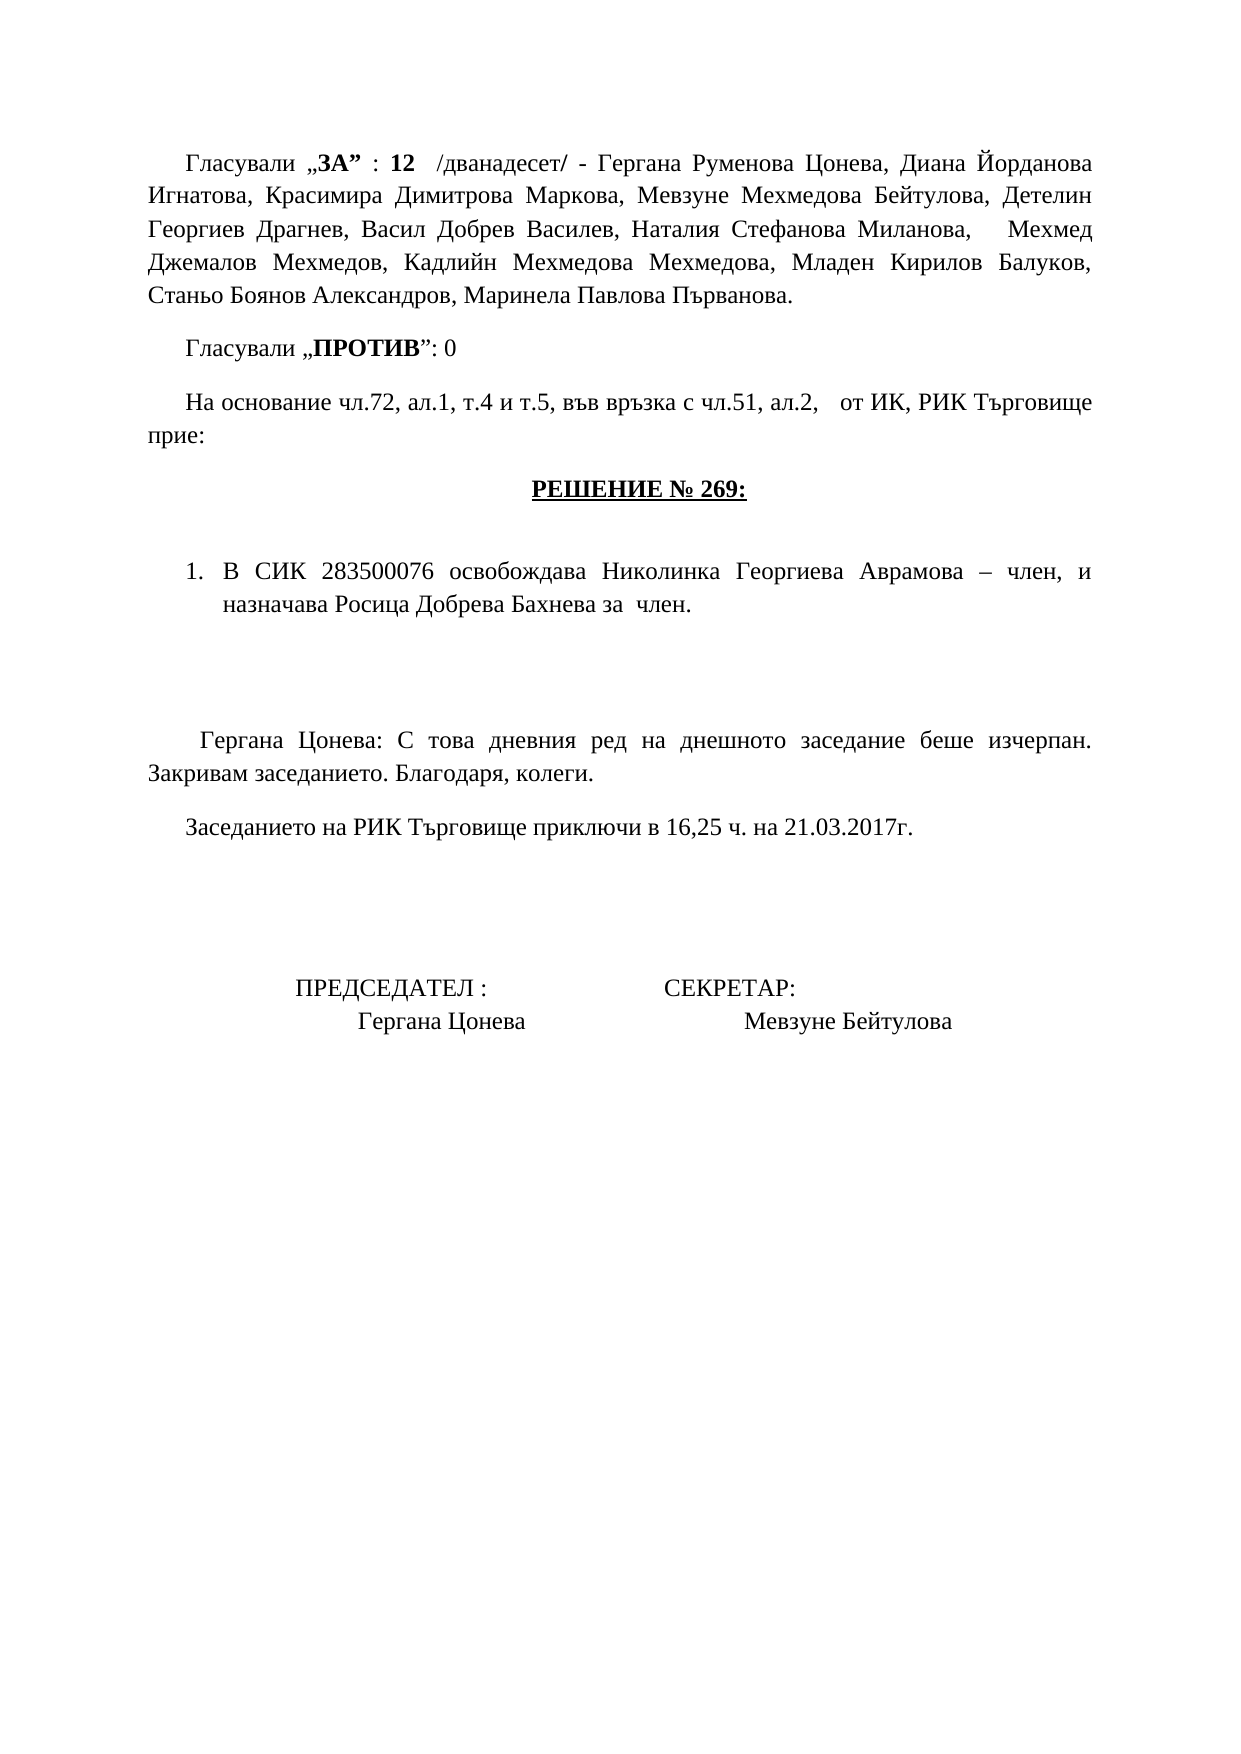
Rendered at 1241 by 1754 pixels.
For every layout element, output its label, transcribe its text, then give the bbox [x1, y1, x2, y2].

list В СИК 283500076 освобождава Николинка Георгиева Аврамова – член, и назначава Росица Добрева Бахнева за член. [185, 556, 1093, 618]
list Гергана Цонева Мевзуне Бейтулова [223, 1006, 1093, 1035]
text Гергана Цонева: С това дневния ред на днешното заседание беше изчерпан. Закривам заседанието. Благодаря, колеги. [148, 725, 1093, 787]
text Гласували „ПРОТИВ”: 0 [148, 333, 1093, 362]
text На основание чл.72, ал.1, т.4 и т.5, във връзка с чл.51, ал.2, от ИК, РИК Търговище прие: [148, 387, 1093, 449]
list ПРЕДСЕДАТЕЛ : СЕКРЕТАР: [223, 973, 1093, 1002]
text Гласували „ЗА” : 12 /дванадесет/ - Гергана Руменова Цонева, Диана Йорданова Игнатова, Красимира Димитрова Маркова, Мевзуне Мехмедова Бейтулова, Детелин Георгиев Драгнев, Васил Добрев Василев, Наталия Стефанова Миланова, Мехмед Джемалов Мехмедов, Кадлийн Мехмедова Мехмедова, Младен Кирилов Балуков, Станьо Боянов Александров, Маринела Павлова Първанова. [148, 148, 1093, 308]
text РЕШЕНИЕ № 269: [185, 474, 1093, 503]
text Заседанието на РИК Търговище приключи в 16,25 ч. на 21.03.2017г. [148, 812, 1093, 840]
